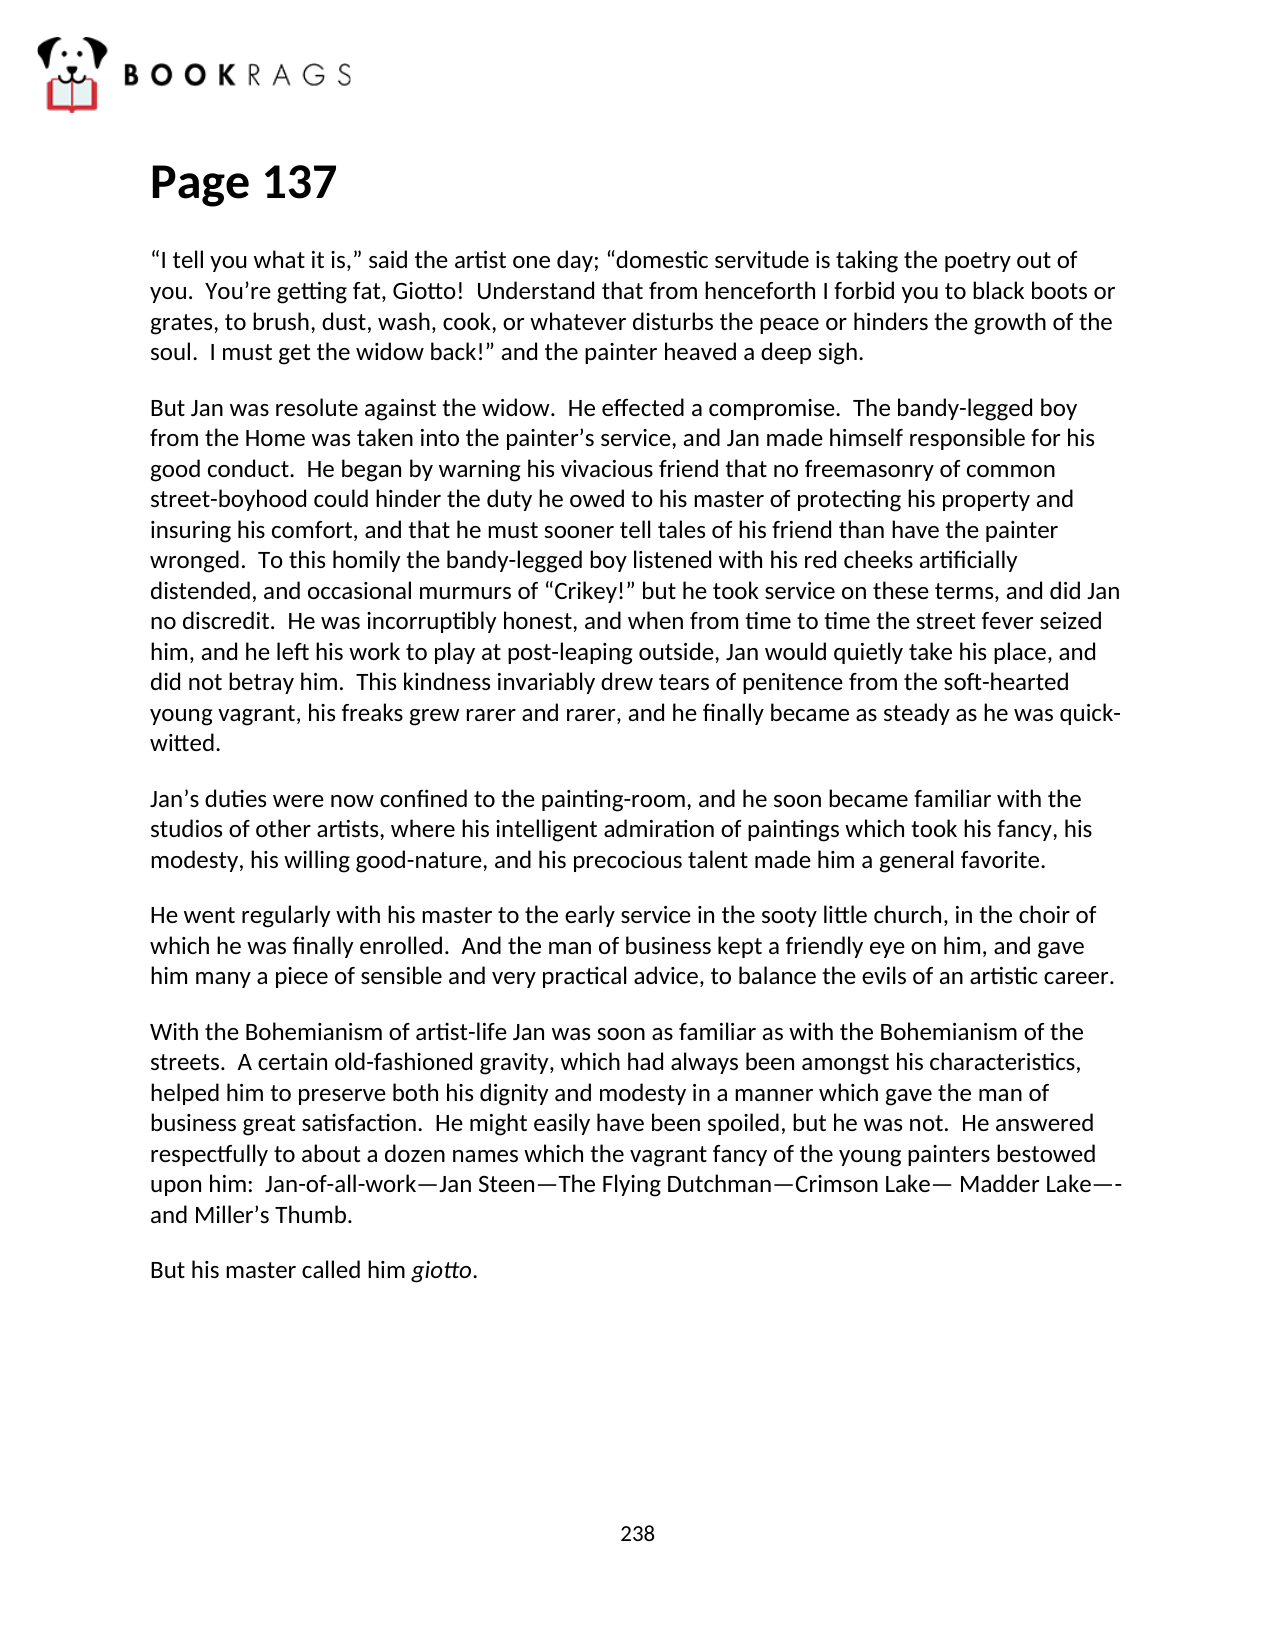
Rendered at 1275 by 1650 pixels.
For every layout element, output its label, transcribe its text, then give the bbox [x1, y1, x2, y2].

text But his master called him giotto. [150, 1255, 1125, 1285]
picture [37, 37, 351, 113]
text But Jan was resolute against the widow. He effected a compromise. The bandy-legged boy from the Home was taken into the painter’s service, and Jan made himself responsible for his good conduct. He began by warning his vivacious friend that no freemasonry of common street-boyhood could hinder the duty he owed to his master of protecting his property and insuring his comfort, and that he must sooner tell tales of his friend than have the painter wronged. To this homily the bandy-legged boy listened with his red cheeks artificially distended, and occasional murmurs of “Crikey!” but he took service on these terms, and did Jan no discredit. He was incorruptibly honest, and when from time to time the street fever seized him, and he left his work to play at post-leaping outside, Jan would quietly take his place, and did not betray him. This kindness invariably drew tears of penitence from the soft-hearted young vagrant, his freaks grew rarer and rarer, and he finally became as steady as he was quick-witted. [150, 392, 1125, 758]
text With the Bohemianism of artist-life Jan was soon as familiar as with the Bohemianism of the streets. A certain old-fashioned gravity, which had always been amongst his characteristics, helped him to preserve both his dignity and modesty in a manner which gave the man of business great satisfaction. He might easily have been spoiled, but he was not. He answered respectfully to about a dozen names which the vagrant fancy of the young painters bestowed upon him: Jan-of-all-work—­Jan Steen—­The Flying Dutchman—­Crimson Lake—­ Madder Lake—­and Miller’s Thumb. [150, 1016, 1125, 1230]
text Jan’s duties were now confined to the painting-room, and he soon became familiar with the studios of other artists, where his intelligent admiration of paintings which took his fancy, his modesty, his willing good-nature, and his precocious talent made him a general favorite. [150, 783, 1125, 874]
text “I tell you what it is,” said the artist one day; “domestic servitude is taking the poetry out of you. You’re getting fat, Giotto! Understand that from henceforth I forbid you to black boots or grates, to brush, dust, wash, cook, or whatever disturbs the peace or hinders the growth of the soul. I must get the widow back!” and the painter heaved a deep sigh. [150, 244, 1125, 367]
text Page 137 [150, 150, 1125, 211]
text He went regularly with his master to the early service in the sooty little church, in the choir of which he was finally enrolled. And the man of business kept a friendly eye on him, and gave him many a piece of sensible and very practical advice, to balance the evils of an artistic career. [150, 899, 1125, 991]
